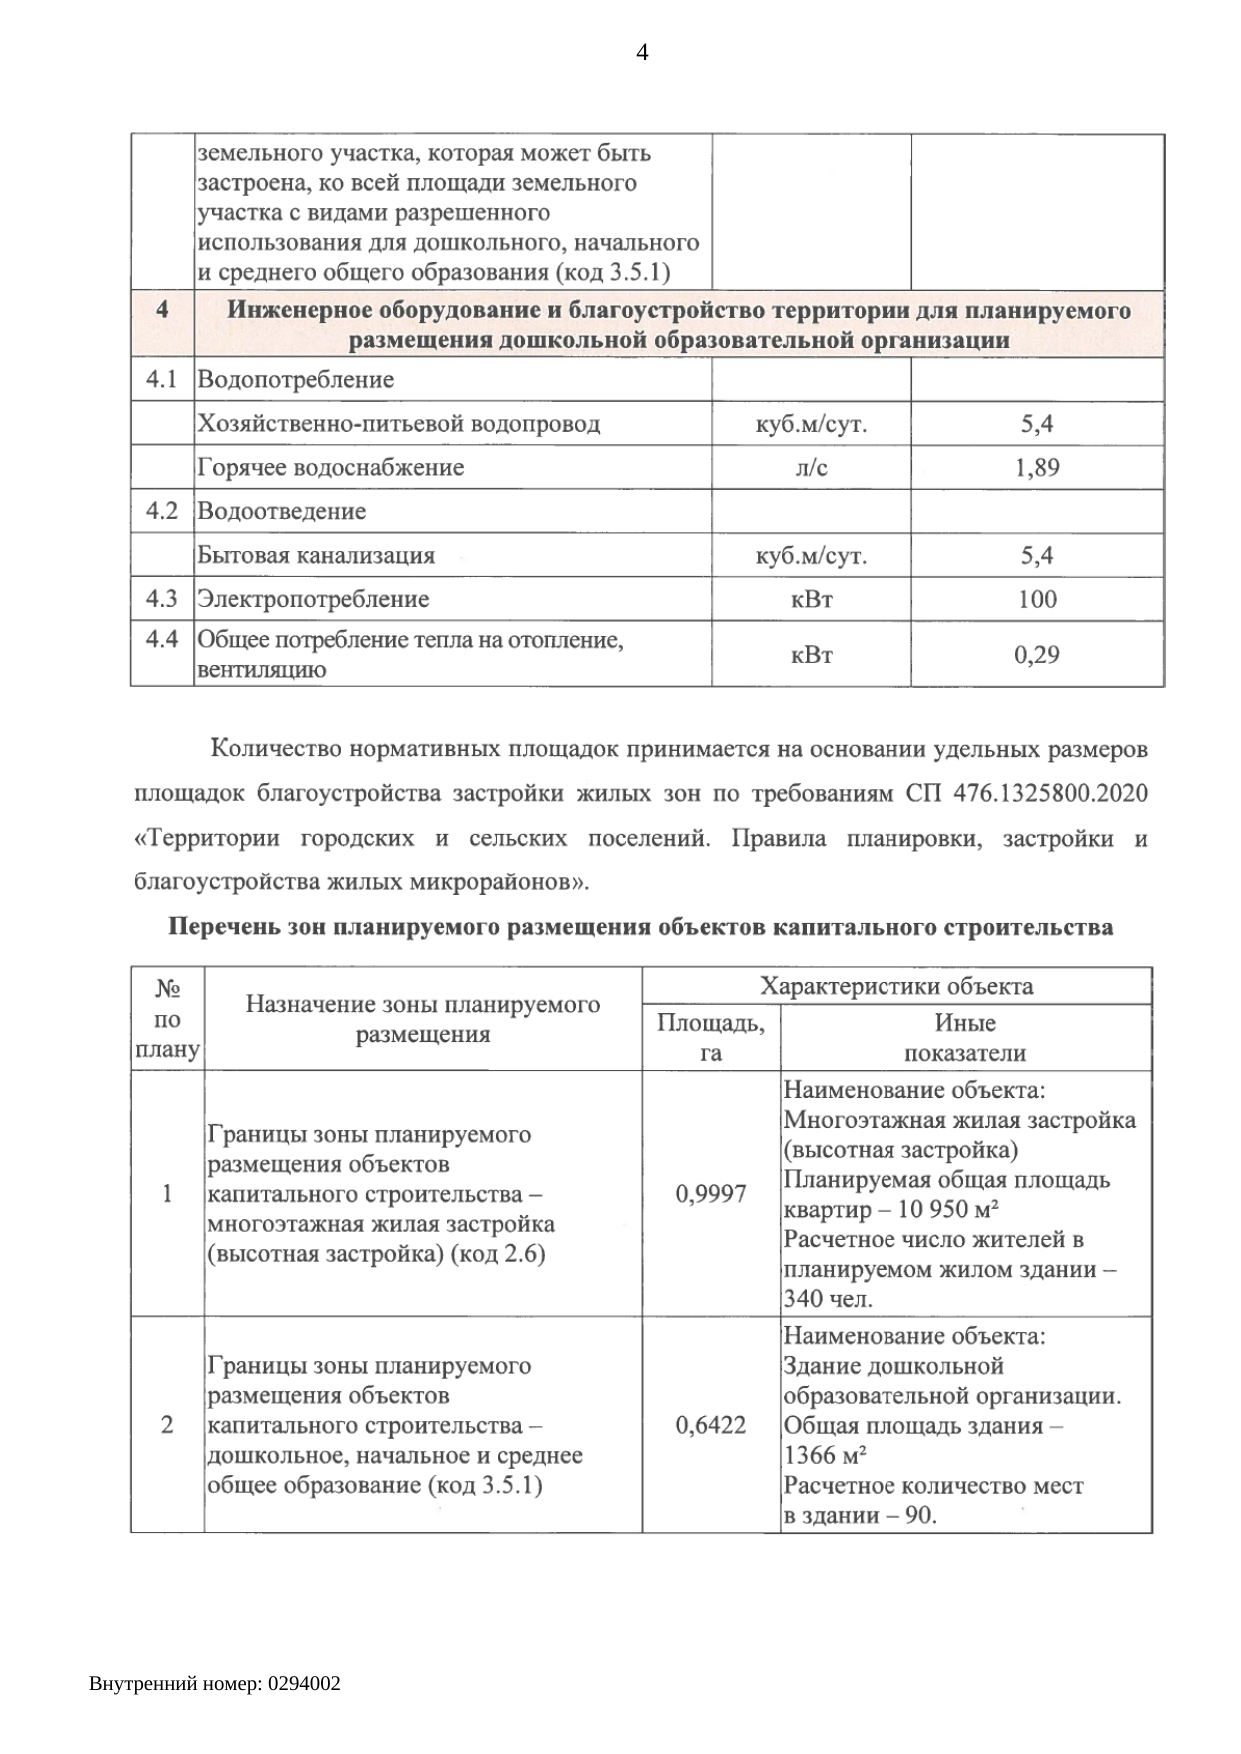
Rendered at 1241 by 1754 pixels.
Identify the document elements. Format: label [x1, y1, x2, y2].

picture [110, 118, 1174, 1548]
